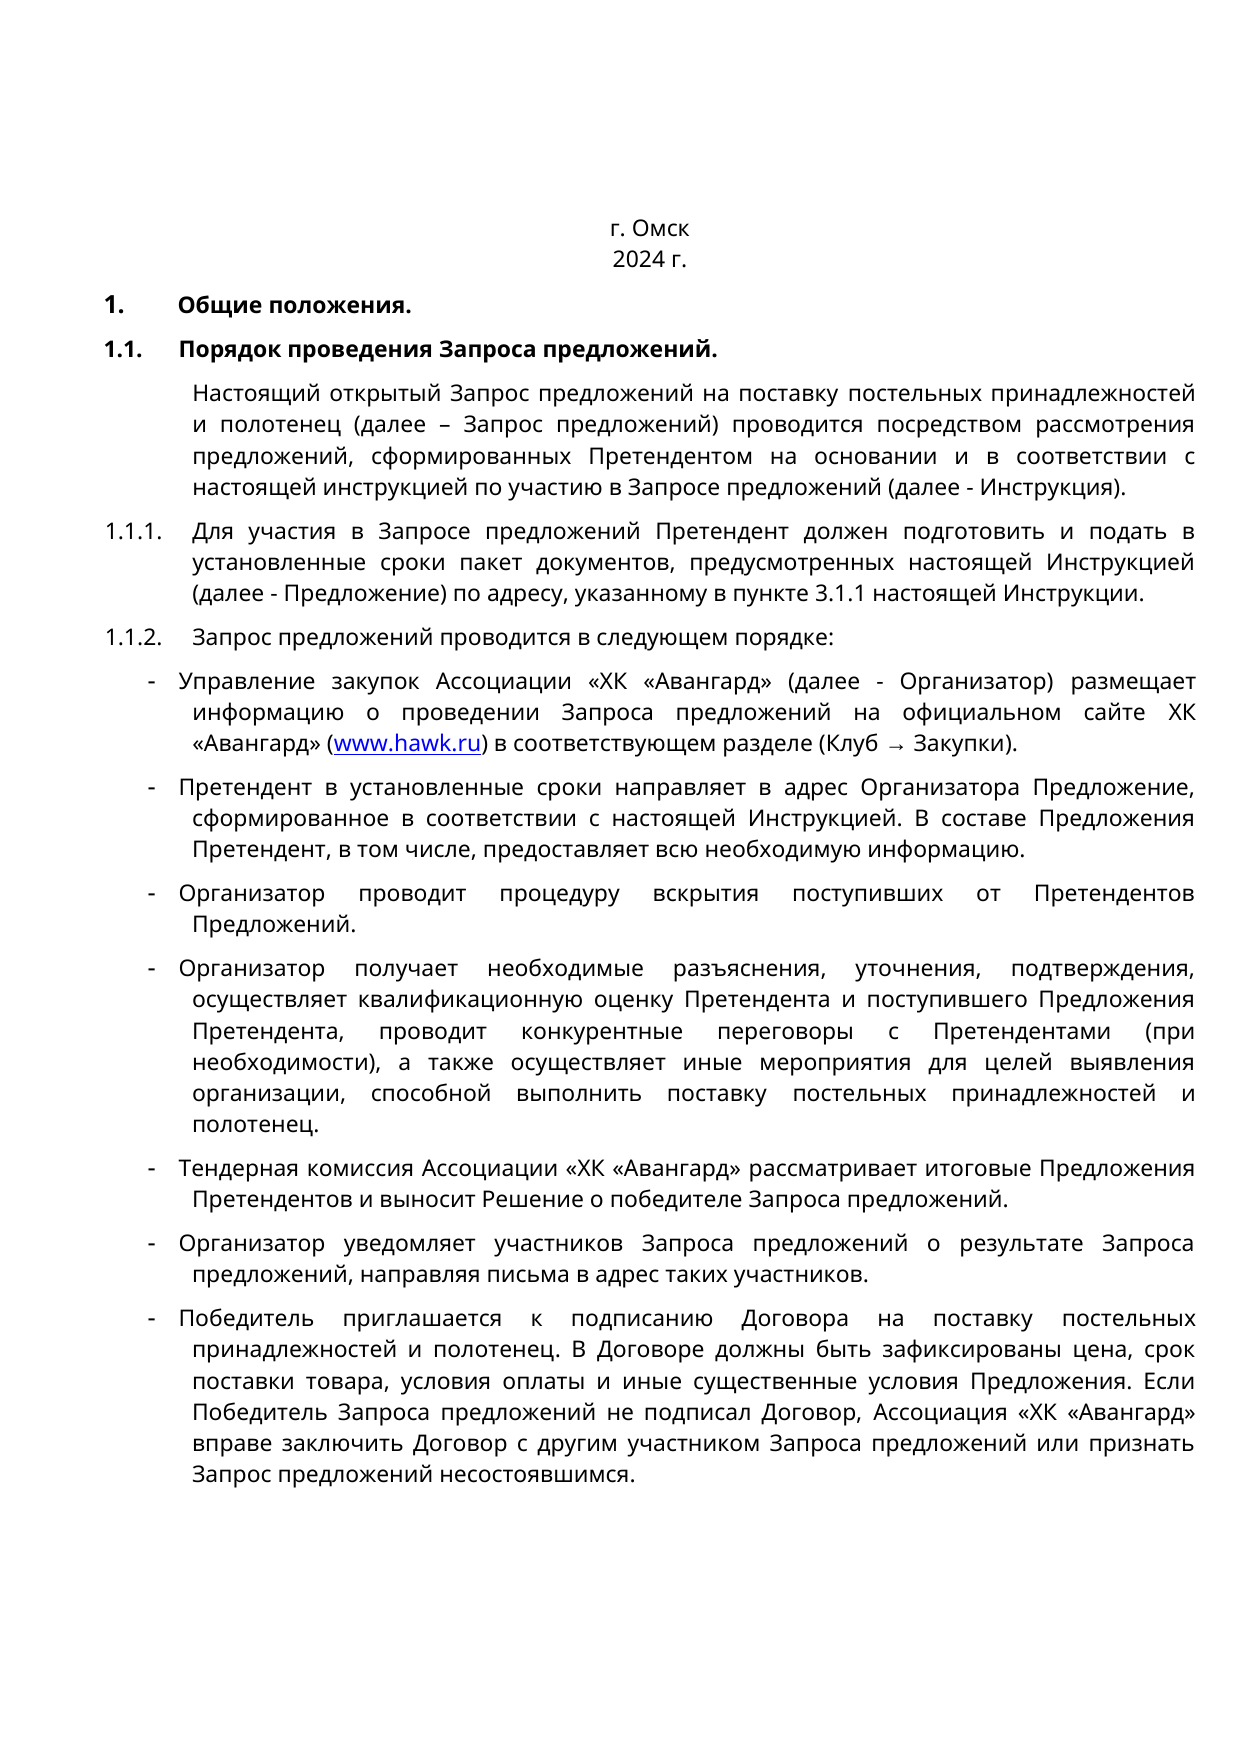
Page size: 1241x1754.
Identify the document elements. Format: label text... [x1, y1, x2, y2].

text Настоящий открытый Запрос предложений на поставку постельных принадлежностей и полотенец (далее – Запрос предложений) проводится посредством рассмотрения предложений, сформированных Претендентом на основании и в соответствии с настоящей инструкцией по участию в Запросе предложений (далее - Инструкция). [192, 377, 1196, 502]
list Общие положения. [103, 287, 1196, 321]
list Организатор уведомляет участников Запроса предложений о результате Запроса предложений, направляя письма в адрес таких участников. [148, 1227, 1196, 1290]
text г. Омск 2024 г. [103, 212, 1196, 274]
list Организатор получает необходимые разъяснения, уточнения, подтверждения, осуществляет квалификационную оценку Претендента и поступившего Предложения Претендента, проводит конкурентные переговоры с Претендентами (при необходимости), а также осуществляет иные мероприятия для целей выявления организации, способной выполнить поставку постельных принадлежностей и полотенец. [148, 952, 1196, 1140]
list Управление закупок Ассоциации «ХК «Авангард» (далее - Организатор) размещает информацию о проведении Запроса предложений на официальном сайте ХК «Авангард» (www.hawk.ru) в соответствующем разделе (Клуб → Закупки). [148, 665, 1196, 758]
list Для участия в Запросе предложений Претендент должен подготовить и подать в установленные сроки пакет документов, предусмотренных настоящей Инструкцией (далее - Предложение) по адресу, указанному в пункте 3.1.1 настоящей Инструкции. [162, 515, 1196, 608]
list Тендерная комиссия Ассоциации «ХК «Авангард» рассматривает итоговые Предложения Претендентов и выносит Решение о победителе Запроса предложений. [148, 1152, 1196, 1215]
list Запрос предложений проводится в следующем порядке: [162, 621, 1196, 652]
list Порядок проведения Запроса предложений. [103, 333, 1196, 365]
list Победитель приглашается к подписанию Договора на поставку постельных принадлежностей и полотенец. В Договоре должны быть зафиксированы цена, срок поставки товара, условия оплаты и иные существенные условия Предложения. Если Победитель Запроса предложений не подписал Договор, Ассоциация «ХК «Авангард» вправе заключить Договор с другим участником Запроса предложений или признать Запрос предложений несостоявшимся. [148, 1302, 1196, 1490]
list Претендент в установленные сроки направляет в адрес Организатора Предложение, сформированное в соответствии с настоящей Инструкцией. В составе Предложения Претендент, в том числе, предоставляет всю необходимую информацию. [148, 771, 1196, 865]
list Организатор проводит процедуру вскрытия поступивших от Претендентов Предложений. [148, 877, 1196, 940]
